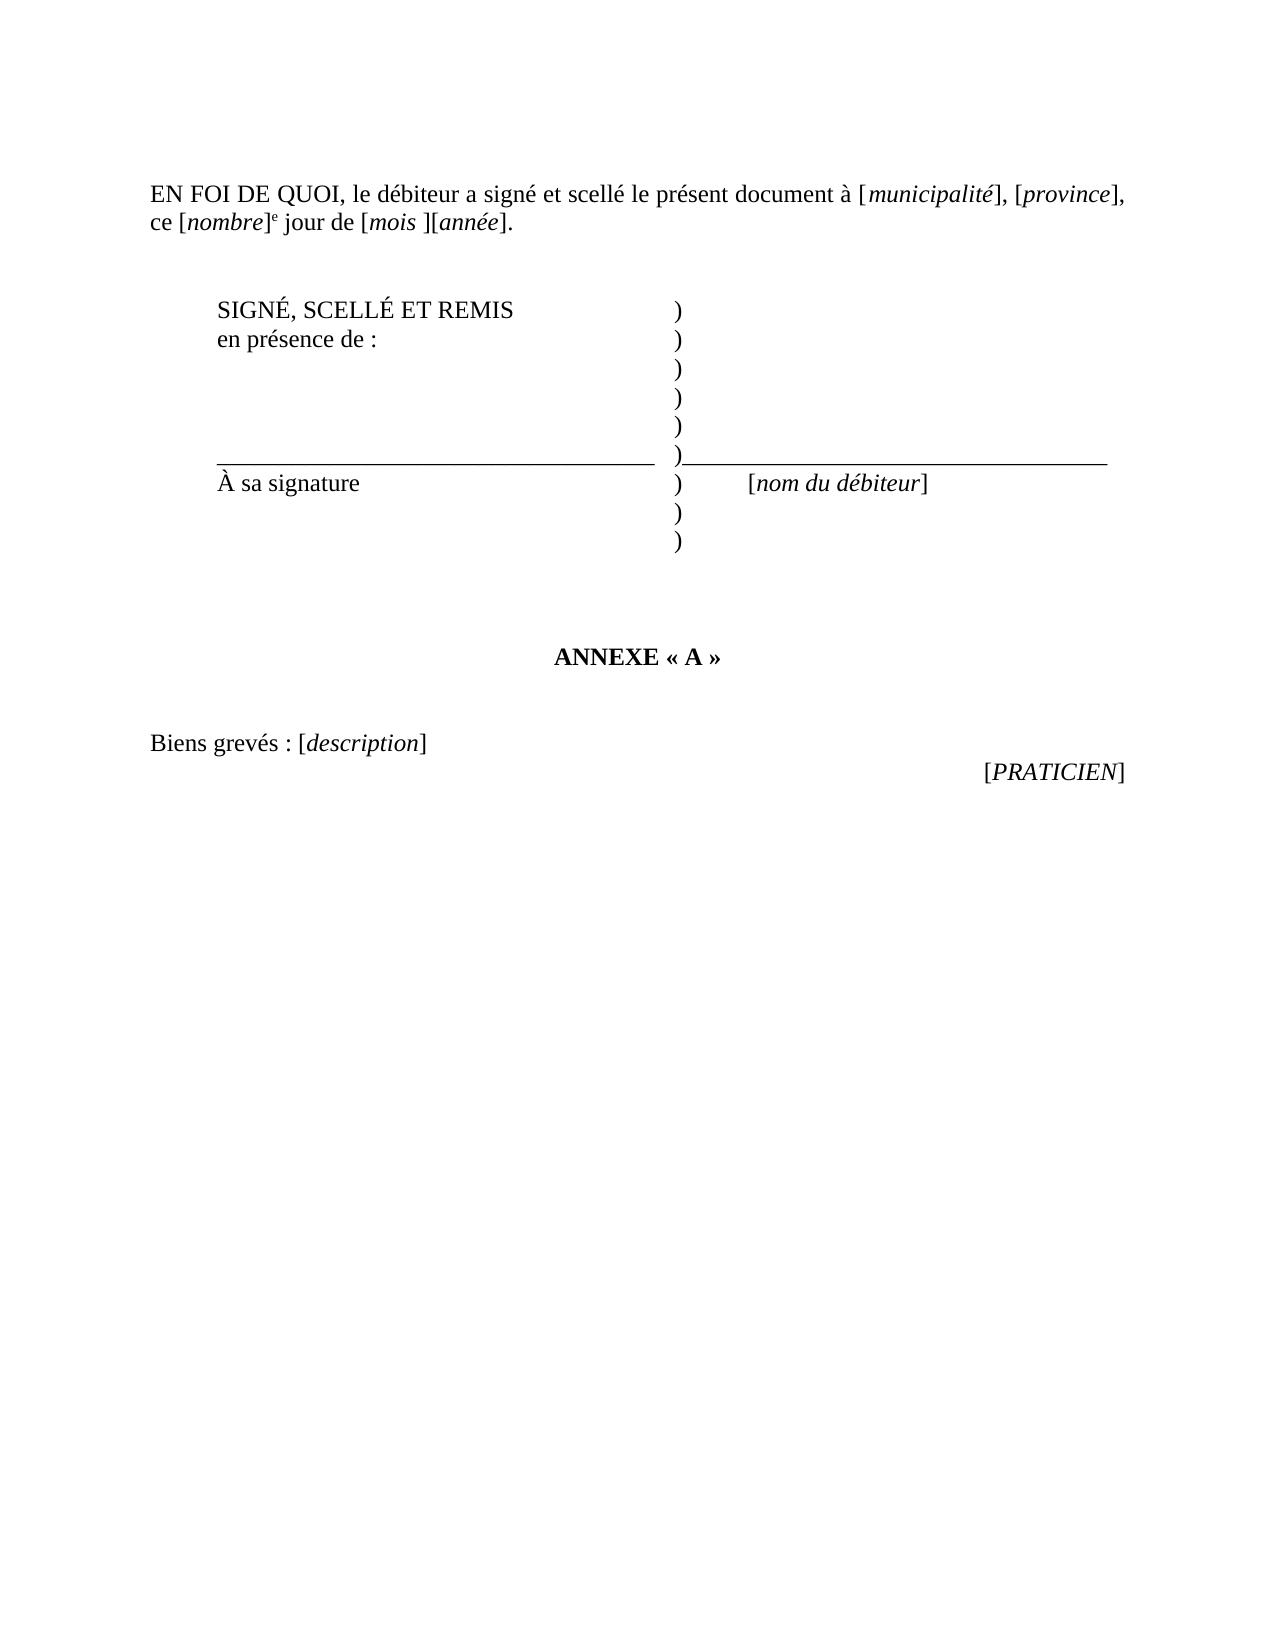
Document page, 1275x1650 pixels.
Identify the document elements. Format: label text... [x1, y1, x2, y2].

text ANNEXE « A » [150, 642, 1125, 671]
table_header ) ) ) ) ) )__________________________________ ) [nom du débiteur] ) ) [674, 295, 1123, 554]
text [PRATICIEN] [150, 757, 1125, 786]
text EN FOI DE QUOI, le débiteur a signé et scellé le présent document à [municipalité], [province], ce [nombre]e jour de [mois ][année]. [150, 179, 1125, 236]
text Biens grevés : [description] [150, 728, 1125, 757]
table_header SIGNÉ, SCELLÉ ET REMIS en présence de : ___________________________________ À sa signature [217, 295, 672, 554]
